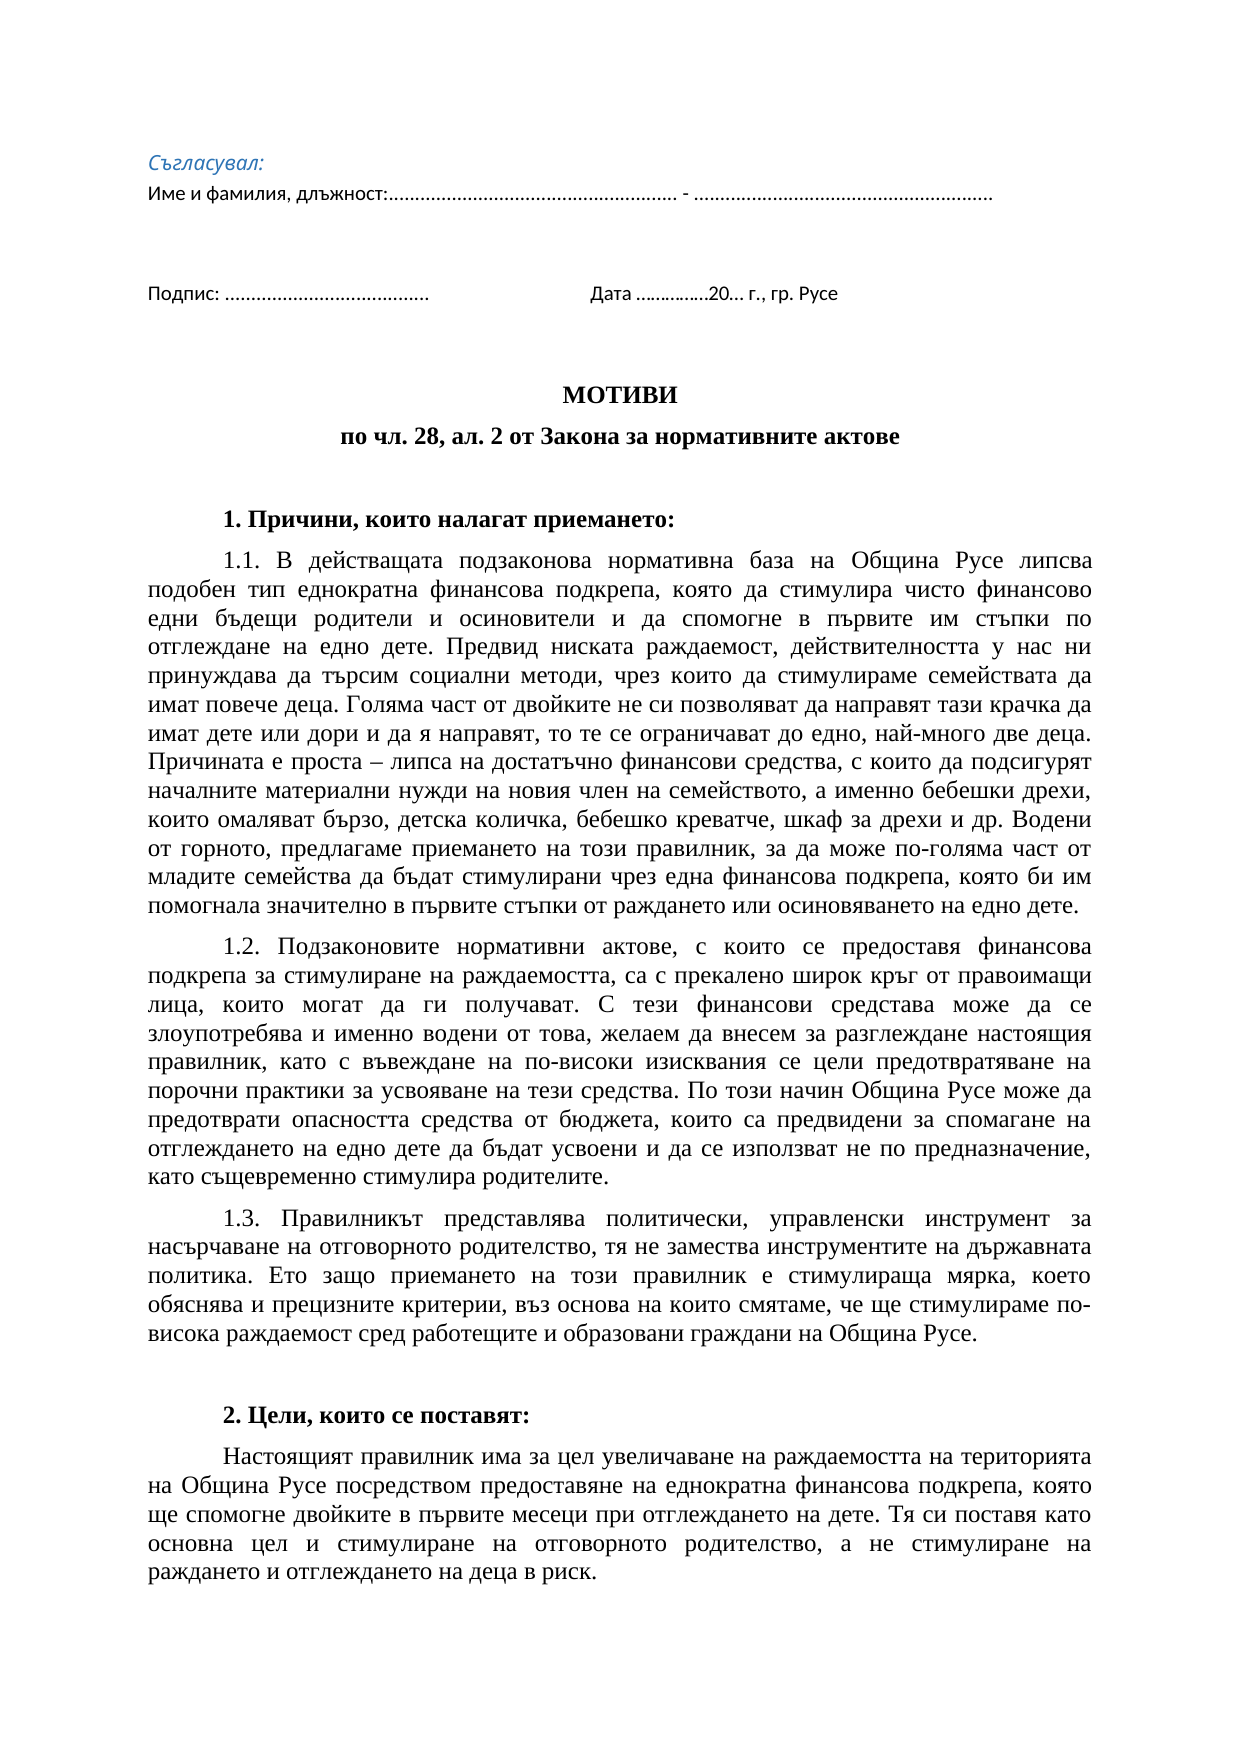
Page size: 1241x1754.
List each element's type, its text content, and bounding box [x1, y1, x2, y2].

text Име и фамилия, длъжност:....................................................... - ......................................................... [148, 180, 1093, 206]
text МОТИВИ [148, 380, 1093, 409]
text 2. Цели, които се поставят: [148, 1400, 1093, 1429]
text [148, 280, 1093, 306]
text 1. Причини, които налагат приемането: [148, 504, 1093, 533]
subtitle Съгласувал: [148, 148, 1093, 176]
text 1.1. В действащата подзаконова нормативна база на Oбщина Русе липсва подобен тип еднократна финансова подкрепа, която да стимулира чисто финансово едни бъдещи родители и осиновители и да спомогне в първите им стъпки по отглеждане на едно дете. Предвид ниската раждаемост, действителността у нас ни принуждава да търсим социални методи, чрез които да стимулираме семействата да имат повече деца. Голяма част от двойките не си позволяват да направят тази крачка да имат дете или дори и да я направят, то те се ограничават до едно, най-много две деца. Причината е проста – липса на достатъчно финансови средства, с които да подсигурят началните материални нужди на новия член на семейството, а именно бебешки дрехи, които омаляват бързо, детска количка, бебешко креватче, шкаф за дрехи и др. Водени от горното, предлагаме приемането на този правилник, за да може по-голяма част от младите семейства да бъдат стимулирани чрез една финансова подкрепа, която би им помогнала значително в първите стъпки от раждането или осиновяването на едно дете. [148, 545, 1093, 919]
text 1.2. Подзаконовите нормативни актове, с които се предоставя финансова подкрепа за стимулиране на раждаемостта, са с прекалено широк кръг от правоимащи лица, които могат да ги получават. С тези финансови средстава може да се злоупотребява и именно водени от това, желаем да внесем за разглеждане настоящия правилник, като с въвеждане на по-високи изисквания се цели предотвратяване на порочни практики за усвояване на тези средства. По този начин Община Русе може да предотврати опасността средства от бюджета, които са предвидени за спомагане на отглеждането на едно дете да бъдат усвоени и да се използват не по предназначение, като същевременно стимулира родителите. [148, 931, 1093, 1190]
text Настоящият правилник има за цел увеличаване на раждаемостта на територията на Община Русе посредством предоставяне на еднократна финансова подкрепа, която ще спомогне двойките в първите месеци при отглеждането на дете. Тя си поставя като основна цел и стимулиране на отговорното родителство, а не стимулиране на раждането и отглеждането на деца в риск. [148, 1441, 1093, 1585]
text 1.3. Правилникът представлява политически, управленски инструмент за насърчаване на отговорното родителство, тя не замества инструментите на държавната политика. Ето защо приемането на този правилник е стимулираща мярка, което обяснява и прецизните критерии, въз основа на които смятаме, че ще стимулираме по-висока раждаемост сред работещите и образовани граждани на Община Русе. [148, 1203, 1093, 1346]
text по чл. 28, ал. 2 от Закона за нормативните актове [148, 421, 1093, 450]
